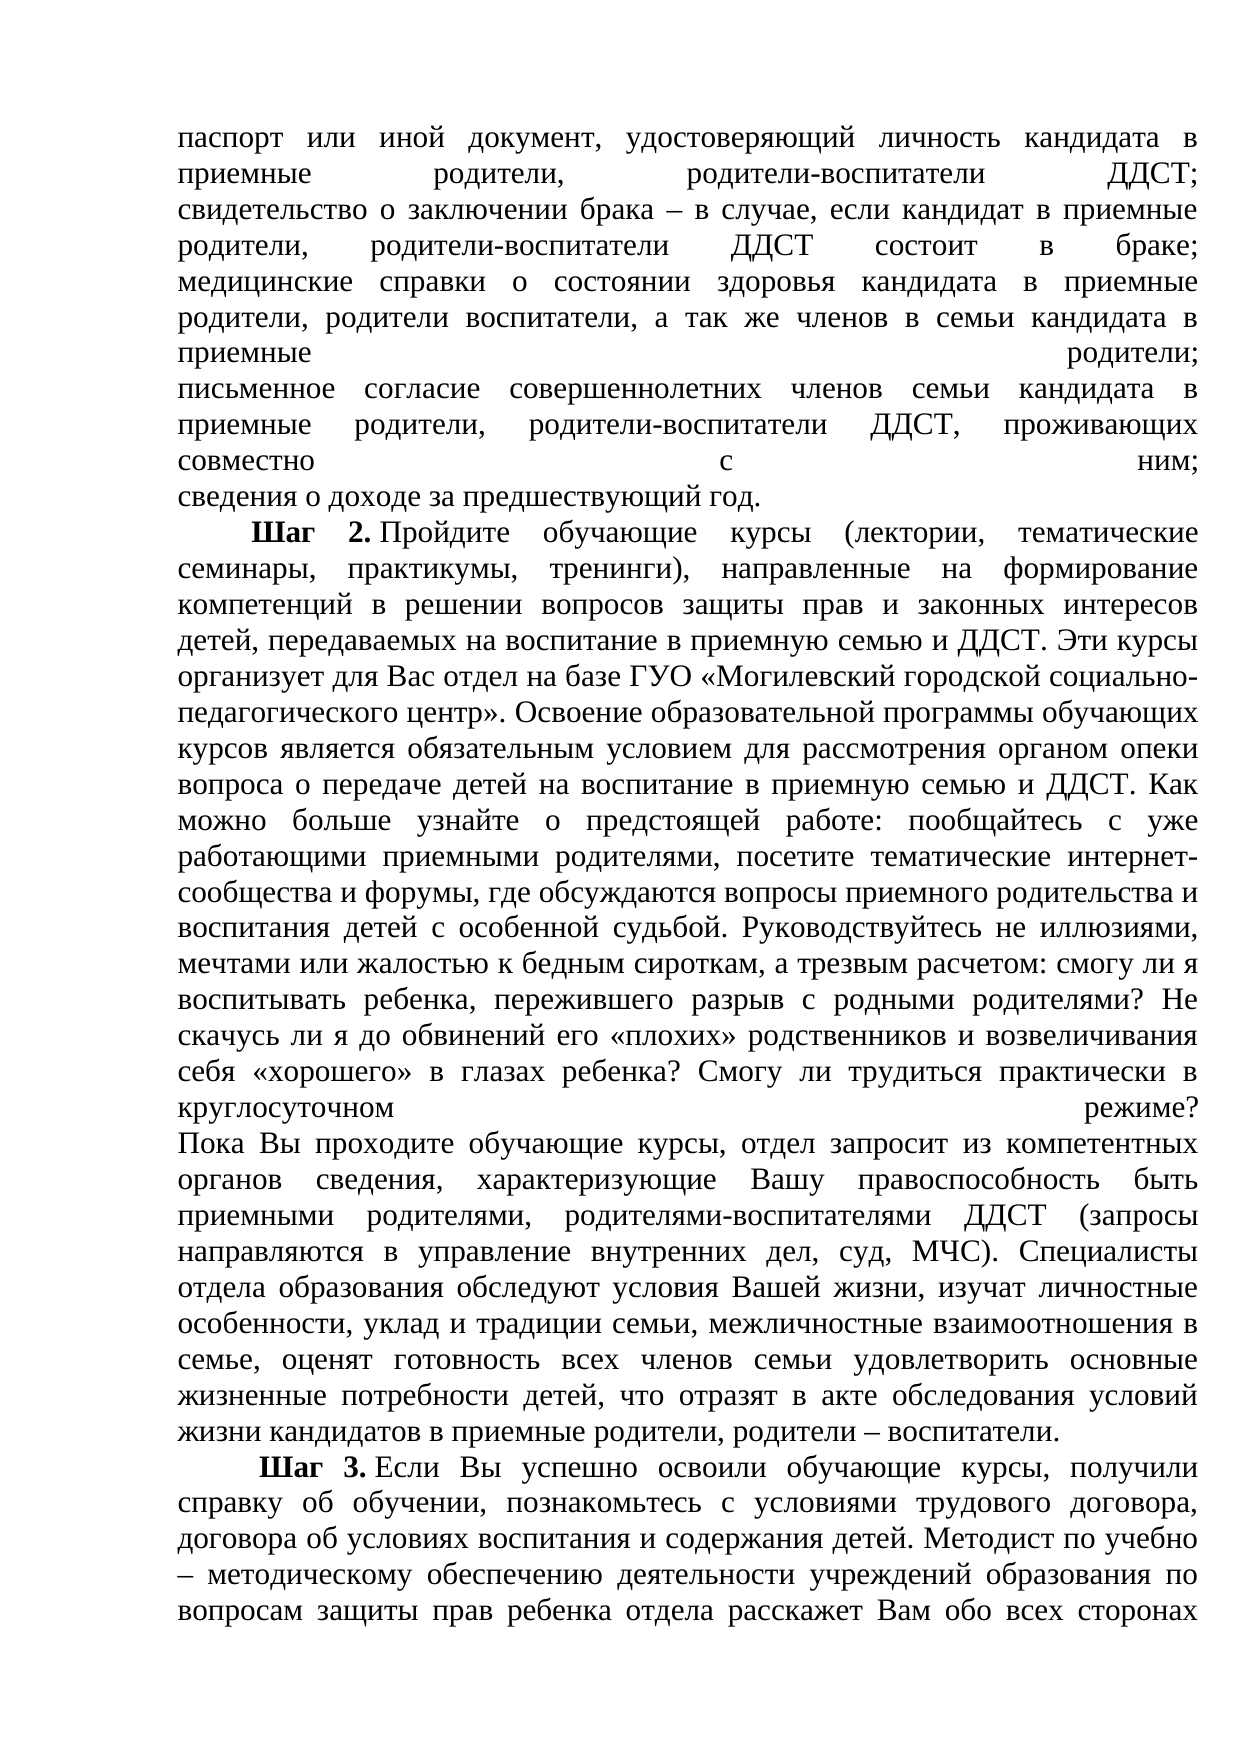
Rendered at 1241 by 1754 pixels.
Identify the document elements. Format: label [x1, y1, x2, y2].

table_header [177, 118, 1199, 1627]
